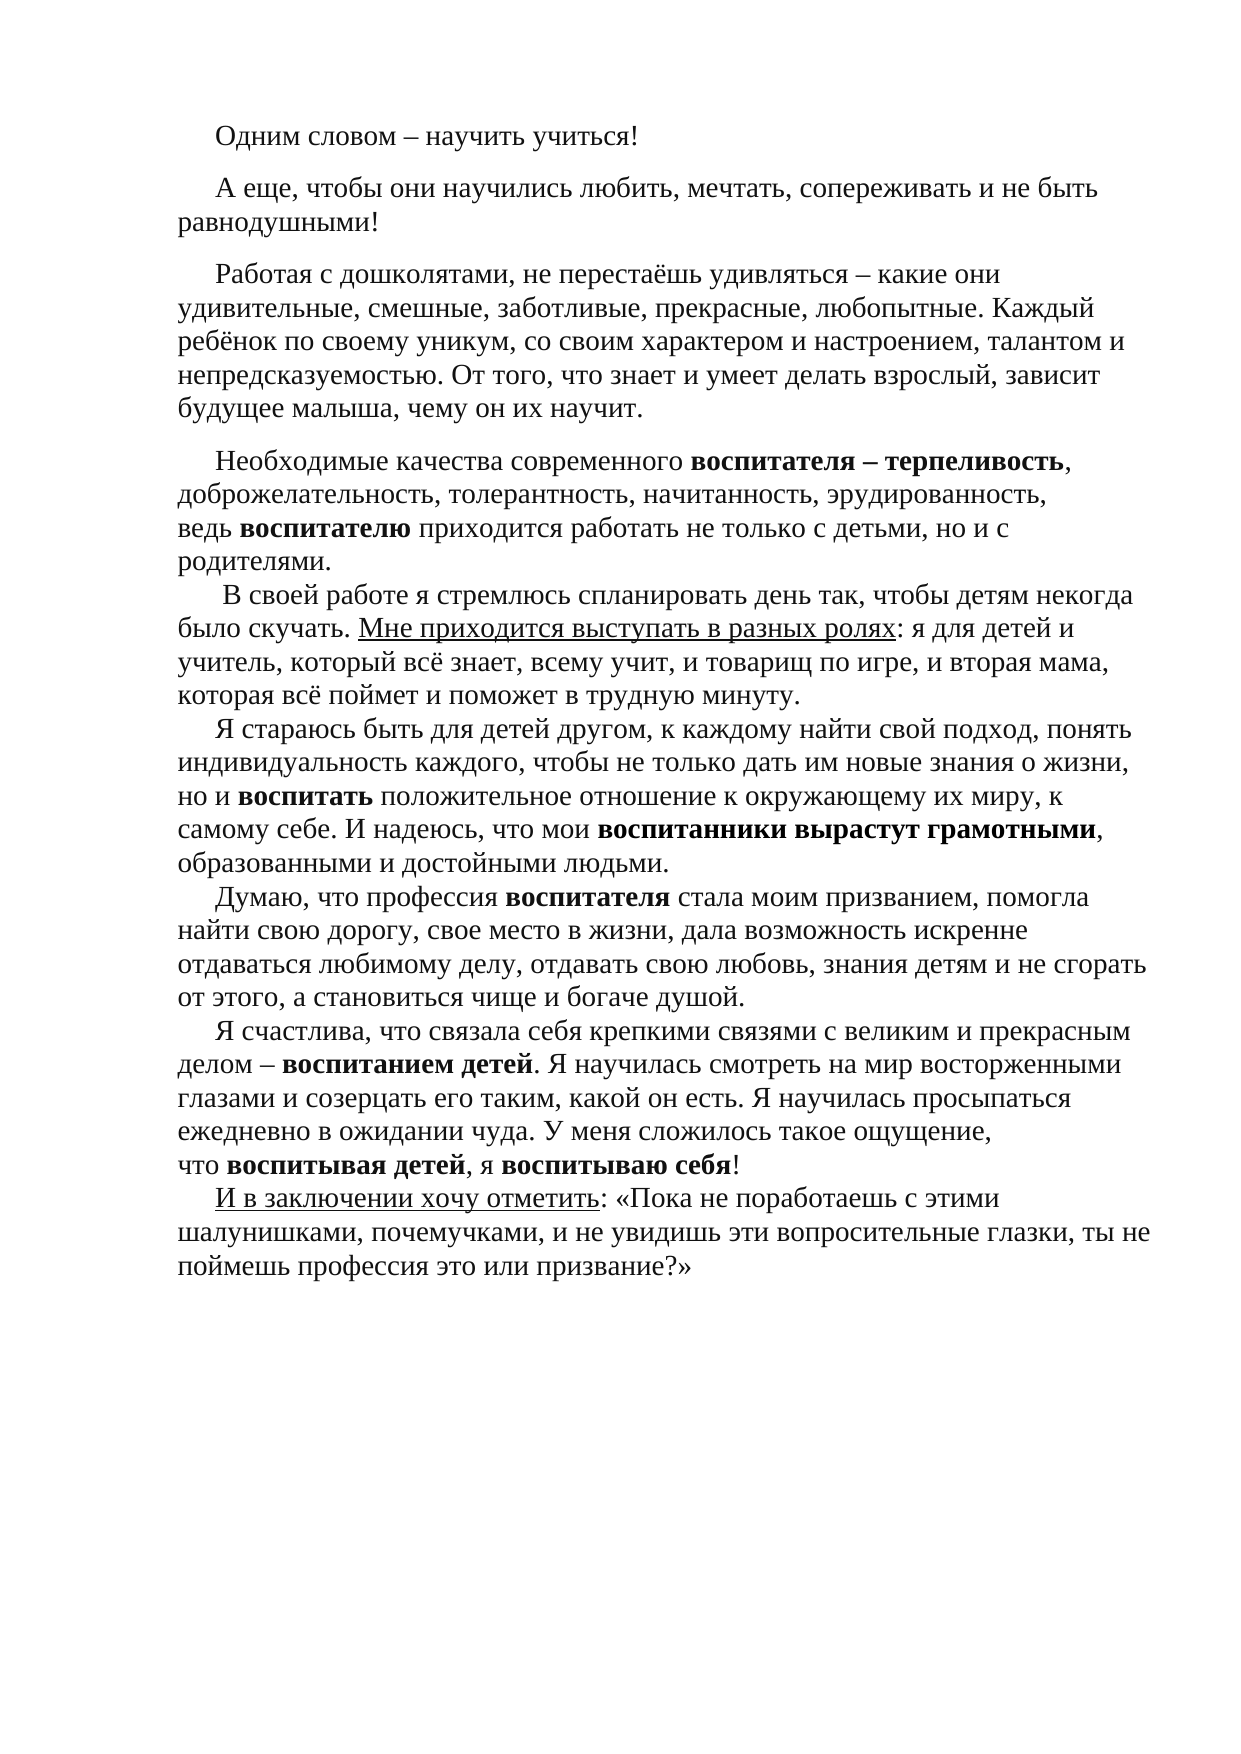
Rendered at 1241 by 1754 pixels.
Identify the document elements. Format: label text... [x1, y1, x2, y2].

text Необходимые качества современного воспитателя – терпеливость, доброжелательность, толерантность, начитанность, эрудированность, ведь воспитателю приходится работать не только с детьми, но и с родителями. [177, 443, 1152, 577]
text Работая с дошколятами, не перестаёшь удивляться – какие они удивительные, смешные, заботливые, прекрасные, любопытные. Каждый ребёнок по своему уникум, со своим характером и настроением, талантом и непредсказуемостью. От того, что знает и умеет делать взрослый, зависит будущее малыша, чему он их научит. [177, 256, 1152, 424]
text И в заключении хочу отметить: «Пока не поработаешь с этими шалунишками, почемучками, и не увидишь эти вопросительные глазки, ты не поймешь профессия это или призвание?» [177, 1181, 1152, 1281]
text Думаю, что профессия воспитателя стала моим призванием, помогла найти свою дорогу, свое место в жизни, дала возможность искренне отдаваться любимому делу, отдавать свою любовь, знания детям и не сгорать от этого, а становиться чище и богаче душой. [177, 879, 1152, 1013]
text Я стараюсь быть для детей другом, к каждому найти свой подход, понять индивидуальность каждого, чтобы не только дать им новые знания о жизни, но и воспитать положительное отношение к окружающему их миру, к самому себе. И надеюсь, что мои воспитанники вырастут грамотными, образованными и достойными людьми. [177, 711, 1152, 879]
text Я счастлива, что связала себя крепкими связями с великим и прекрасным делом – воспитанием детей. Я научилась смотреть на мир восторженными глазами и созерцать его таким, какой он есть. Я научилась просыпаться ежедневно в ожидании чуда. У меня сложилось такое ощущение, что воспитывая детей, я воспитываю себя! [177, 1013, 1152, 1181]
text А еще, чтобы они научились любить, мечтать, сопереживать и не быть равнодушными! [177, 170, 1152, 237]
text Одним словом – научить учиться! [177, 118, 1152, 152]
text В своей работе я стремлюсь спланировать день так, чтобы детям некогда было скучать. Мне приходится выступать в разных ролях: я для детей и учитель, который всё знает, всему учит, и товарищ по игре, и вторая мама, которая всё поймет и поможет в трудную минуту. [177, 577, 1152, 711]
